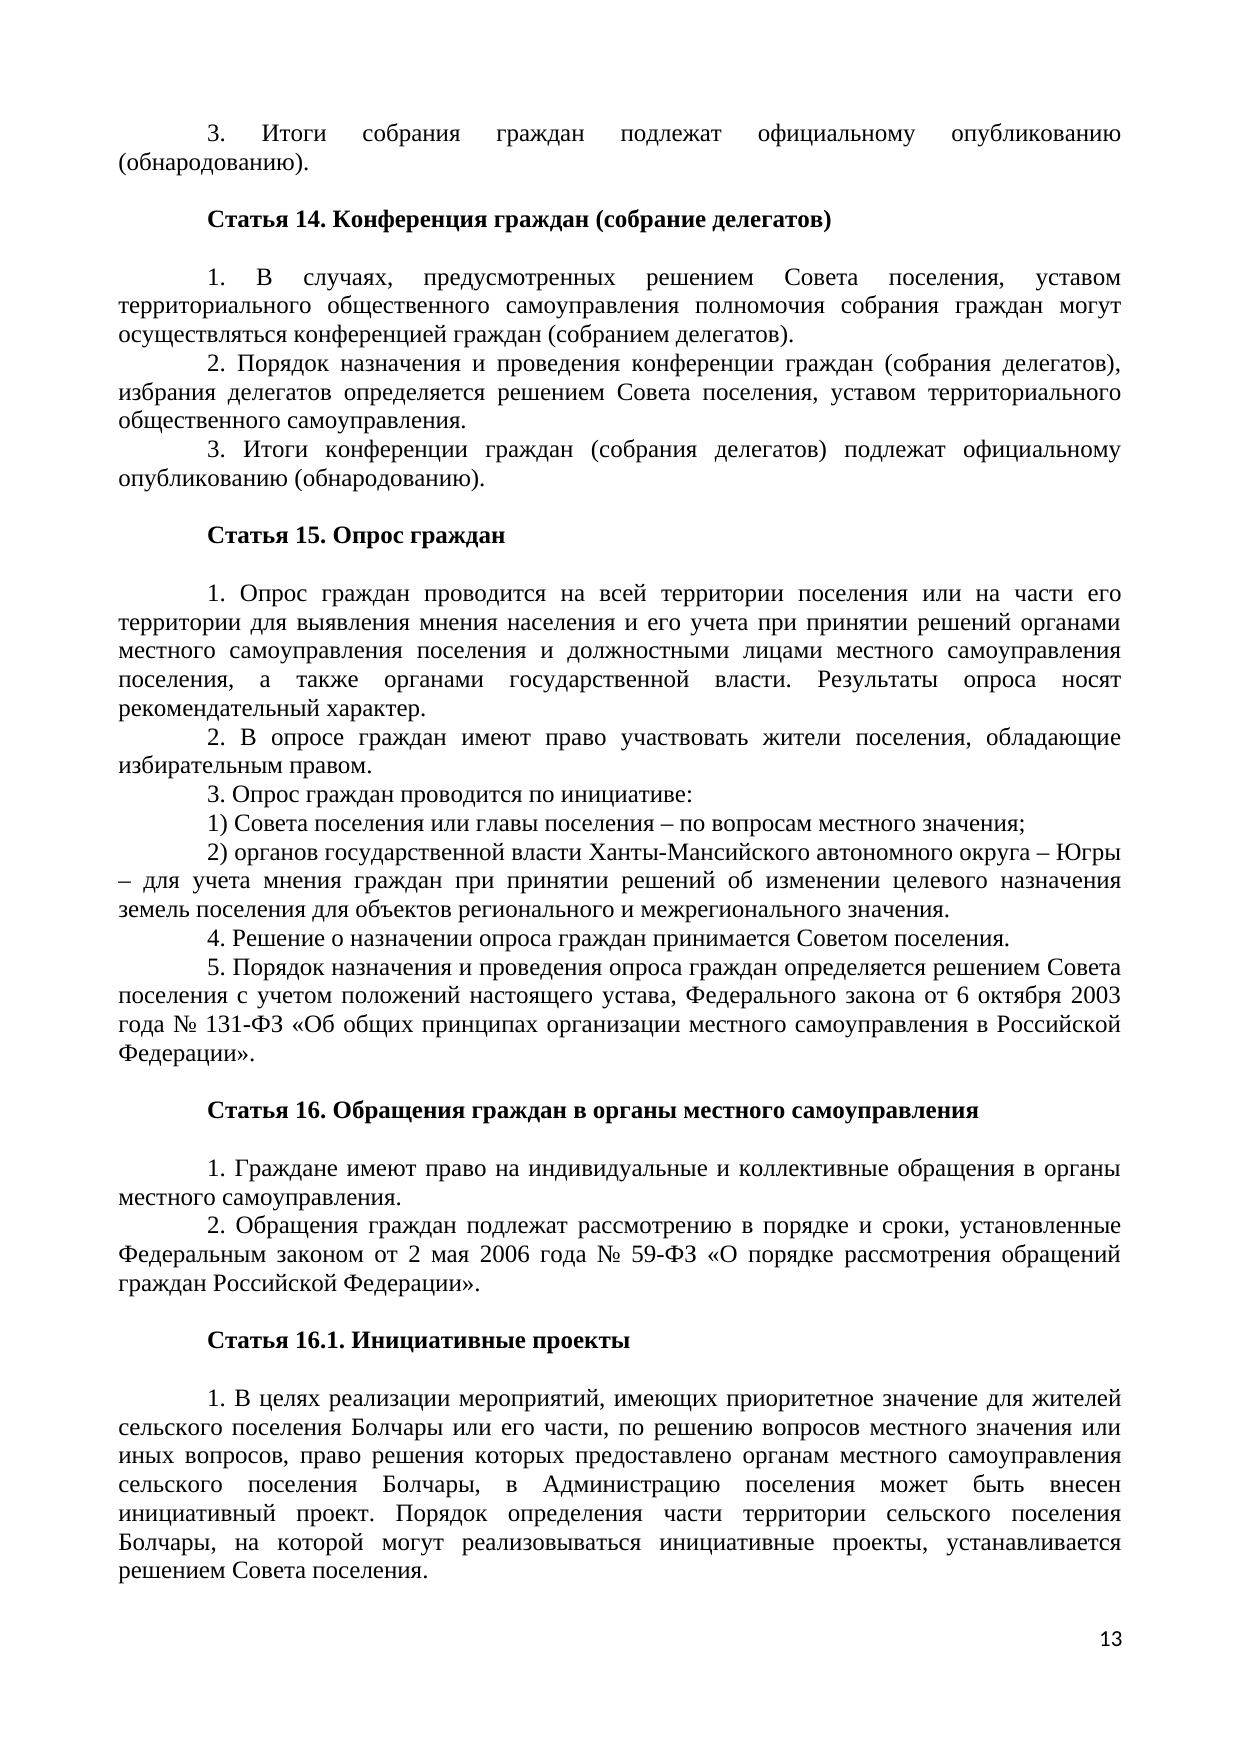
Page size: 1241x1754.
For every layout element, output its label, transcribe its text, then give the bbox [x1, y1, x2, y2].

text 4. Решение о назначении опроса граждан принимается Советом поселения. [118, 923, 1122, 952]
text 2) органов государственной власти Ханты-Мансийского автономного округа – Югры – для учета мнения граждан при принятии решений об изменении целевого назначения земель поселения для объектов регионального и межрегионального значения. [118, 837, 1122, 923]
text Статья 14. Конференция граждан (собрание делегатов) [118, 204, 1122, 233]
text 1. В целях реализации мероприятий, имеющих приоритетное значение для жителей сельского поселения Болчары или его части, по решению вопросов местного значения или иных вопросов, право решения которых предоставлено органам местного самоуправления сельского поселения Болчары, в Администрацию поселения может быть внесен инициативный проект. Порядок определения части территории сельского поселения Болчары, на которой могут реализовываться инициативные проекты, устанавливается решением Совета поселения. [118, 1383, 1122, 1584]
text 2. Порядок назначения и проведения конференции граждан (собрания делегатов), избрания делегатов определяется решением Совета поселения, уставом территориального общественного самоуправления. [118, 348, 1122, 434]
text 2. В опросе граждан имеют право участвовать жители поселения, обладающие избирательным правом. [118, 722, 1122, 779]
subtitle Статья 15. Опрос граждан [118, 521, 1122, 549]
text 1. Опрос граждан проводится на всей территории поселения или на части его территории для выявления мнения населения и его учета при принятии решений органами местного самоуправления поселения и должностными лицами местного самоуправления поселения, а также органами государственной власти. Результаты опроса носят рекомендательный характер. [118, 578, 1122, 722]
text 1) Совета поселения или главы поселения – по вопросам местного значения; [118, 808, 1122, 837]
text 3. Итоги собрания граждан подлежат официальному опубликованию (обнародованию). [118, 118, 1122, 176]
text 1. Граждане имеют право на индивидуальные и коллективные обращения в органы местного самоуправления. [118, 1153, 1122, 1211]
text 1. В случаях, предусмотренных решением Совета поселения, уставом территориального общественного самоуправления полномочия собрания граждан могут осуществляться конференцией граждан (собранием делегатов). [118, 262, 1122, 348]
text 2. Обращения граждан подлежат рассмотрению в порядке и сроки, установленные Федеральным законом от 2 мая 2006 года № 59-ФЗ «О порядке рассмотрения обращений граждан Российской Федерации». [118, 1211, 1122, 1297]
subtitle Статья 16. Обращения граждан в органы местного самоуправления [118, 1096, 1122, 1124]
text 3. Итоги конференции граждан (собрания делегатов) подлежат официальному опубликованию (обнародованию). [118, 434, 1122, 492]
text 3. Опрос граждан проводится по инициативе: [118, 779, 1122, 808]
text 5. Порядок назначения и проведения опроса граждан определяется решением Совета поселения с учетом положений настоящего устава, Федерального закона от 6 октября 2003 года № 131-ФЗ «Об общих принципах организации местного самоуправления в Российской Федерации». [118, 952, 1122, 1067]
text Статья 16.1. Инициативные проекты [118, 1326, 1122, 1354]
